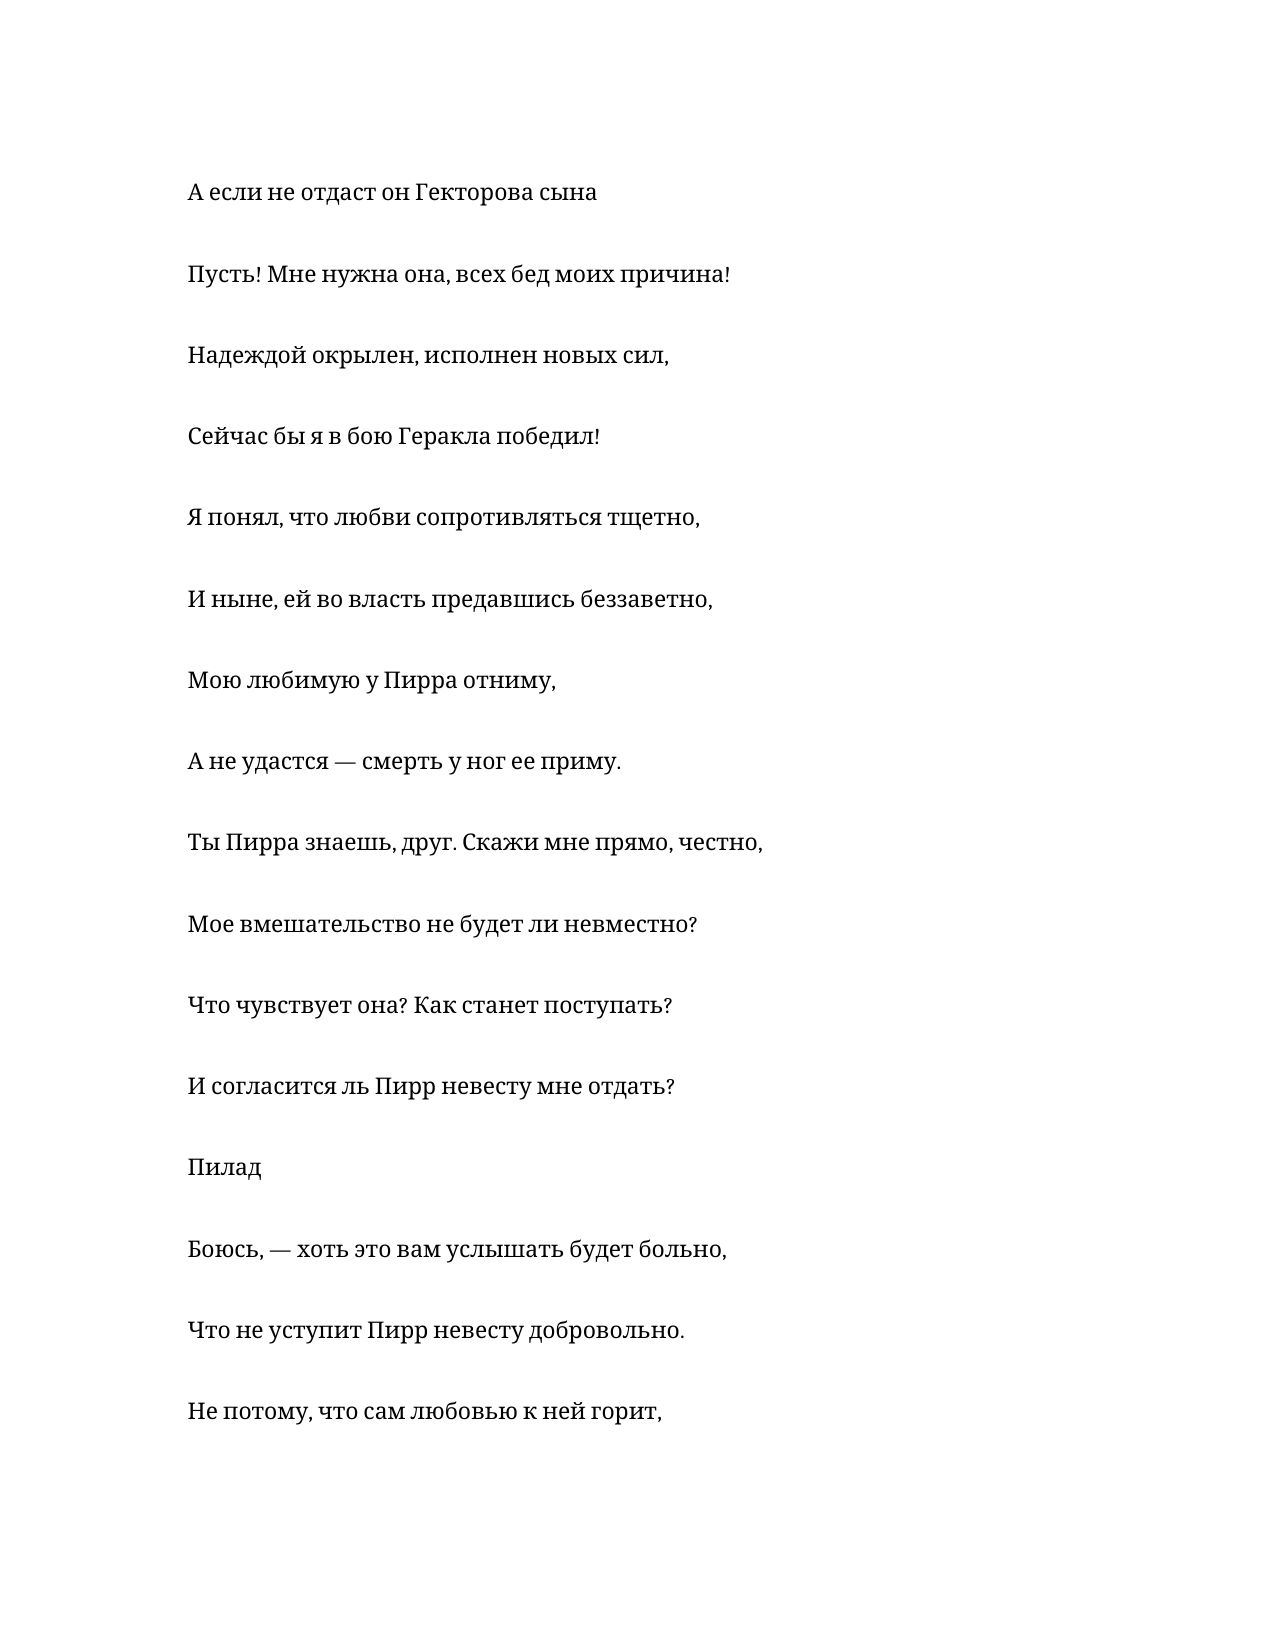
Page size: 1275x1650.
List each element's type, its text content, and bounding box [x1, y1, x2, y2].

text Ты Пирра знаешь, друг. Скажи мне прямо, честно, [187, 800, 1087, 857]
text Что не уступит Пирр невесту добровольно. [187, 1287, 1087, 1344]
text А если не отдаст он Гекторова сына [187, 150, 1087, 207]
text Сейчас бы я в бою Геракла победил! [187, 394, 1087, 450]
text И согласится ль Пирр невесту мне отдать? [187, 1044, 1087, 1100]
text Пилад [187, 1125, 1087, 1182]
text Что чувствует она? Как станет поступать? [187, 962, 1087, 1019]
text Мою любимую у Пирра отниму, [187, 637, 1087, 694]
text Не потому, что сам любовью к ней горит, [187, 1369, 1087, 1425]
text Я понял, что любви сопротивляться тщетно, [187, 475, 1087, 532]
text И ныне, ей во власть предавшись беззаветно, [187, 556, 1087, 613]
text А не удастся — смерть у ног ее приму. [187, 719, 1087, 775]
text Надеждой окрылен, исполнен новых сил, [187, 312, 1087, 369]
text Боюсь, — хоть это вам услышать будет больно, [187, 1206, 1087, 1263]
text Мое вмешательство не будет ли невместно? [187, 881, 1087, 938]
text Пусть! Мне нужна она, всех бед моих причина! [187, 231, 1087, 288]
